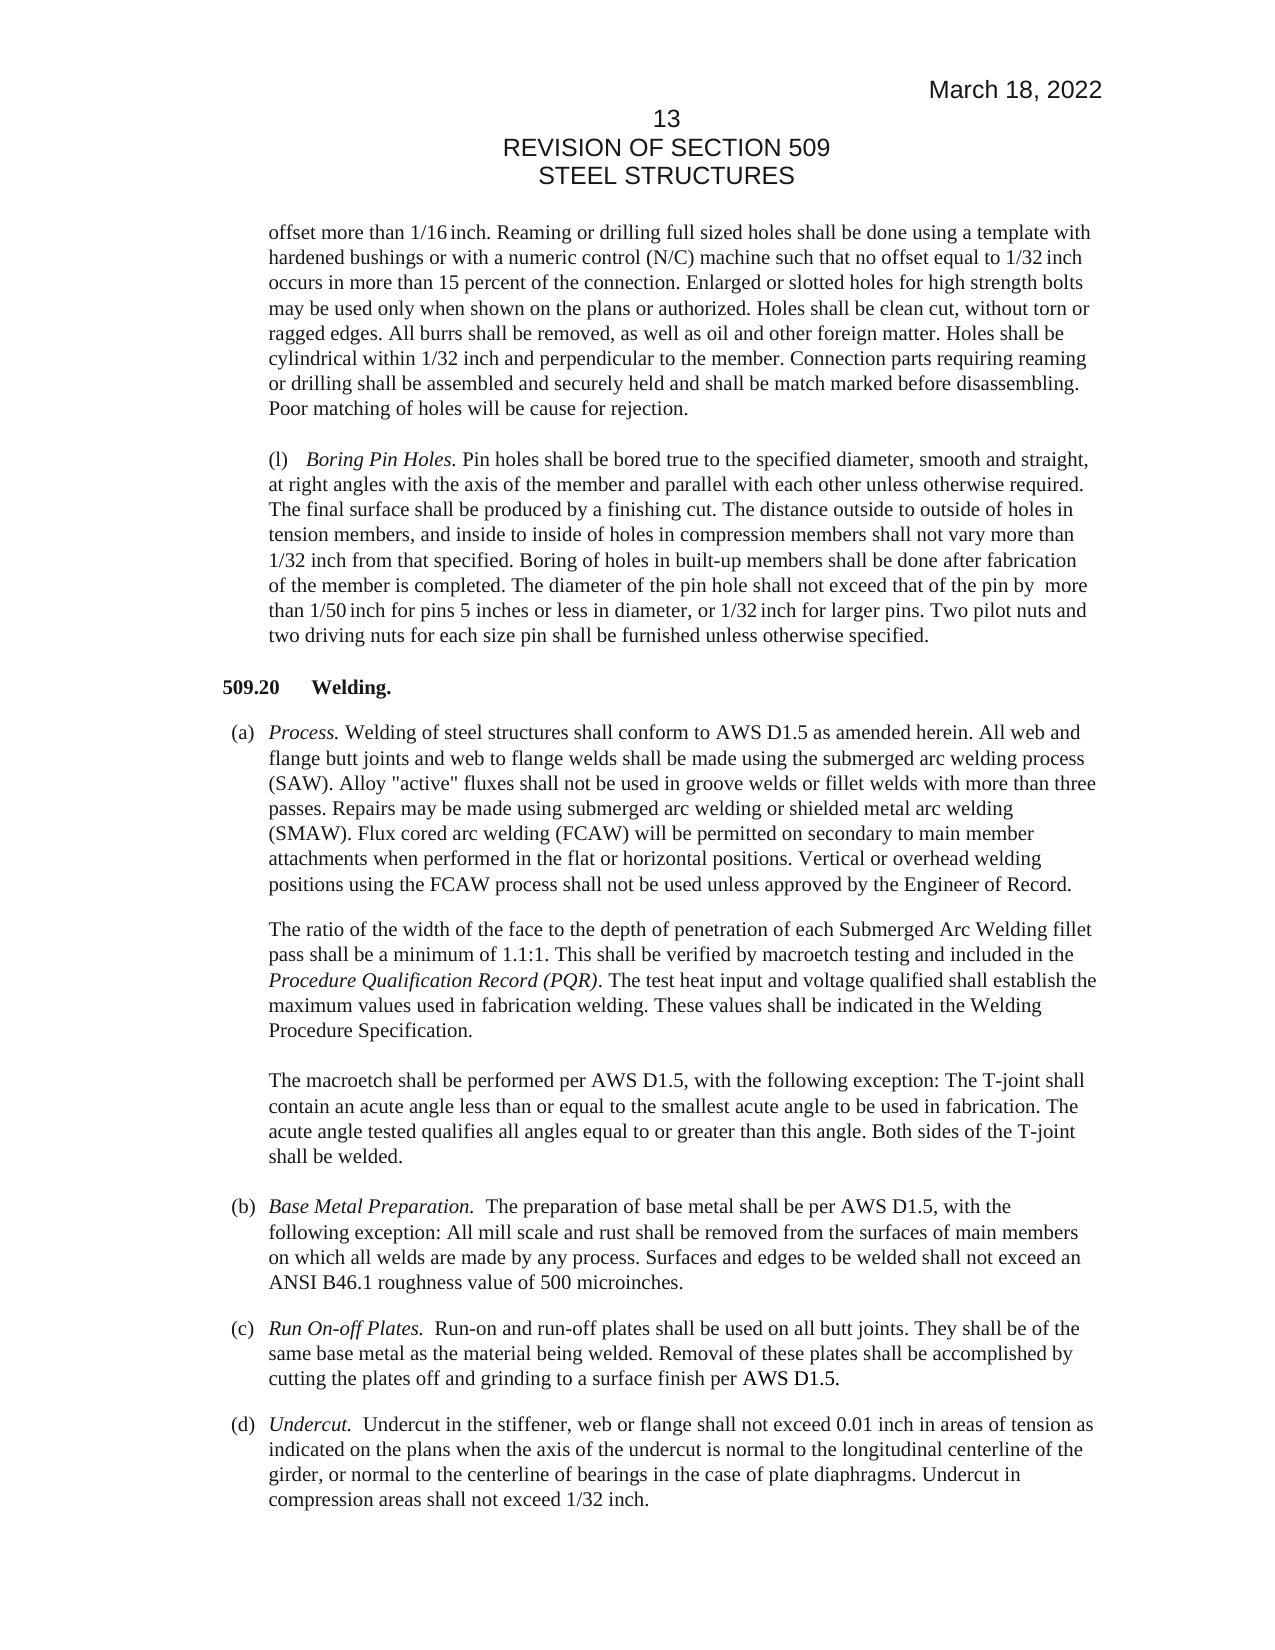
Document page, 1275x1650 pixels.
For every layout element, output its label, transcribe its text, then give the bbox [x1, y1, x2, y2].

list Process. Welding of steel structures shall conform to AWS D1.5 as amended herein. All web and flange butt joints and web to flange welds shall be made using the submerged arc welding process (SAW). Alloy "active" fluxes shall not be used in groove welds or fillet welds with more than three passes. Repairs may be made using submerged arc welding or shielded metal arc welding (SMAW). Flux cored arc welding (FCAW) will be permitted on secondary to main member attachments when performed in the flat or horizontal positions. Vertical or overhead welding positions using the FCAW process shall not be used unless approved by the Engineer of Record. [231, 720, 1097, 896]
list Boring Pin Holes. Pin holes shall be bored true to the specified diameter, smooth and straight, at right angles with the axis of the member and parallel with each other unless otherwise required. The final surface shall be produced by a finishing cut. The distance outside to outside of holes in tension members, and inside to inside of holes in compression members shall not vary more than 1/32 inch from that specified. Boring of holes in built-up members shall be done after fabrication of the member is completed. The diameter of the pin hole shall not exceed that of the pin by more than 1/50 inch for pins 5 inches or less in diameter, or 1/32 inch for larger pins. Two pilot nuts and two driving nuts for each size pin shall be furnished unless otherwise specified. [268, 447, 1097, 647]
text The macroetch shall be performed per AWS D1.5, with the following exception: The T-joint shall contain an acute angle less than or equal to the smallest acute angle to be used in fabrication. The acute angle tested qualifies all angles equal to or greater than this angle. Both sides of the T-joint shall be welded. [268, 1068, 1097, 1168]
list Run On-off Plates. Run-on and run-off plates shall be used on all butt joints. They shall be of the same base metal as the material being welded. Removal of these plates shall be accomplished by cutting the plates off and grinding to a surface finish per AWS D1.5. [231, 1316, 1097, 1390]
list Undercut. Undercut in the stiffener, web or flange shall not exceed 0.01 inch in areas of tension as indicated on the plans when the axis of the undercut is normal to the longitudinal centerline of the girder, or normal to the centerline of bearings in the case of plate diaphragms. Undercut in compression areas shall not exceed 1/32 inch. [231, 1411, 1097, 1511]
list Welding. [221, 675, 1102, 699]
list Base Metal Preparation. The preparation of base metal shall be per AWS D1.5, with the following exception: All mill scale and rust shall be removed from the surfaces of main members on which all welds are made by any process. Surfaces and edges to be welded shall not exceed an ANSI B46.1 roughness value of 500 microinches. [231, 1194, 1097, 1294]
text The ratio of the width of the face to the depth of penetration of each Submerged Arc Welding fillet pass shall be a minimum of 1.1:1. This shall be verified by macroetch testing and included in the Procedure Qualification Record (PQR). The test heat input and voltage qualified shall establish the maximum values used in fabrication welding. These values shall be indicated in the Welding Procedure Specification. [268, 917, 1097, 1042]
